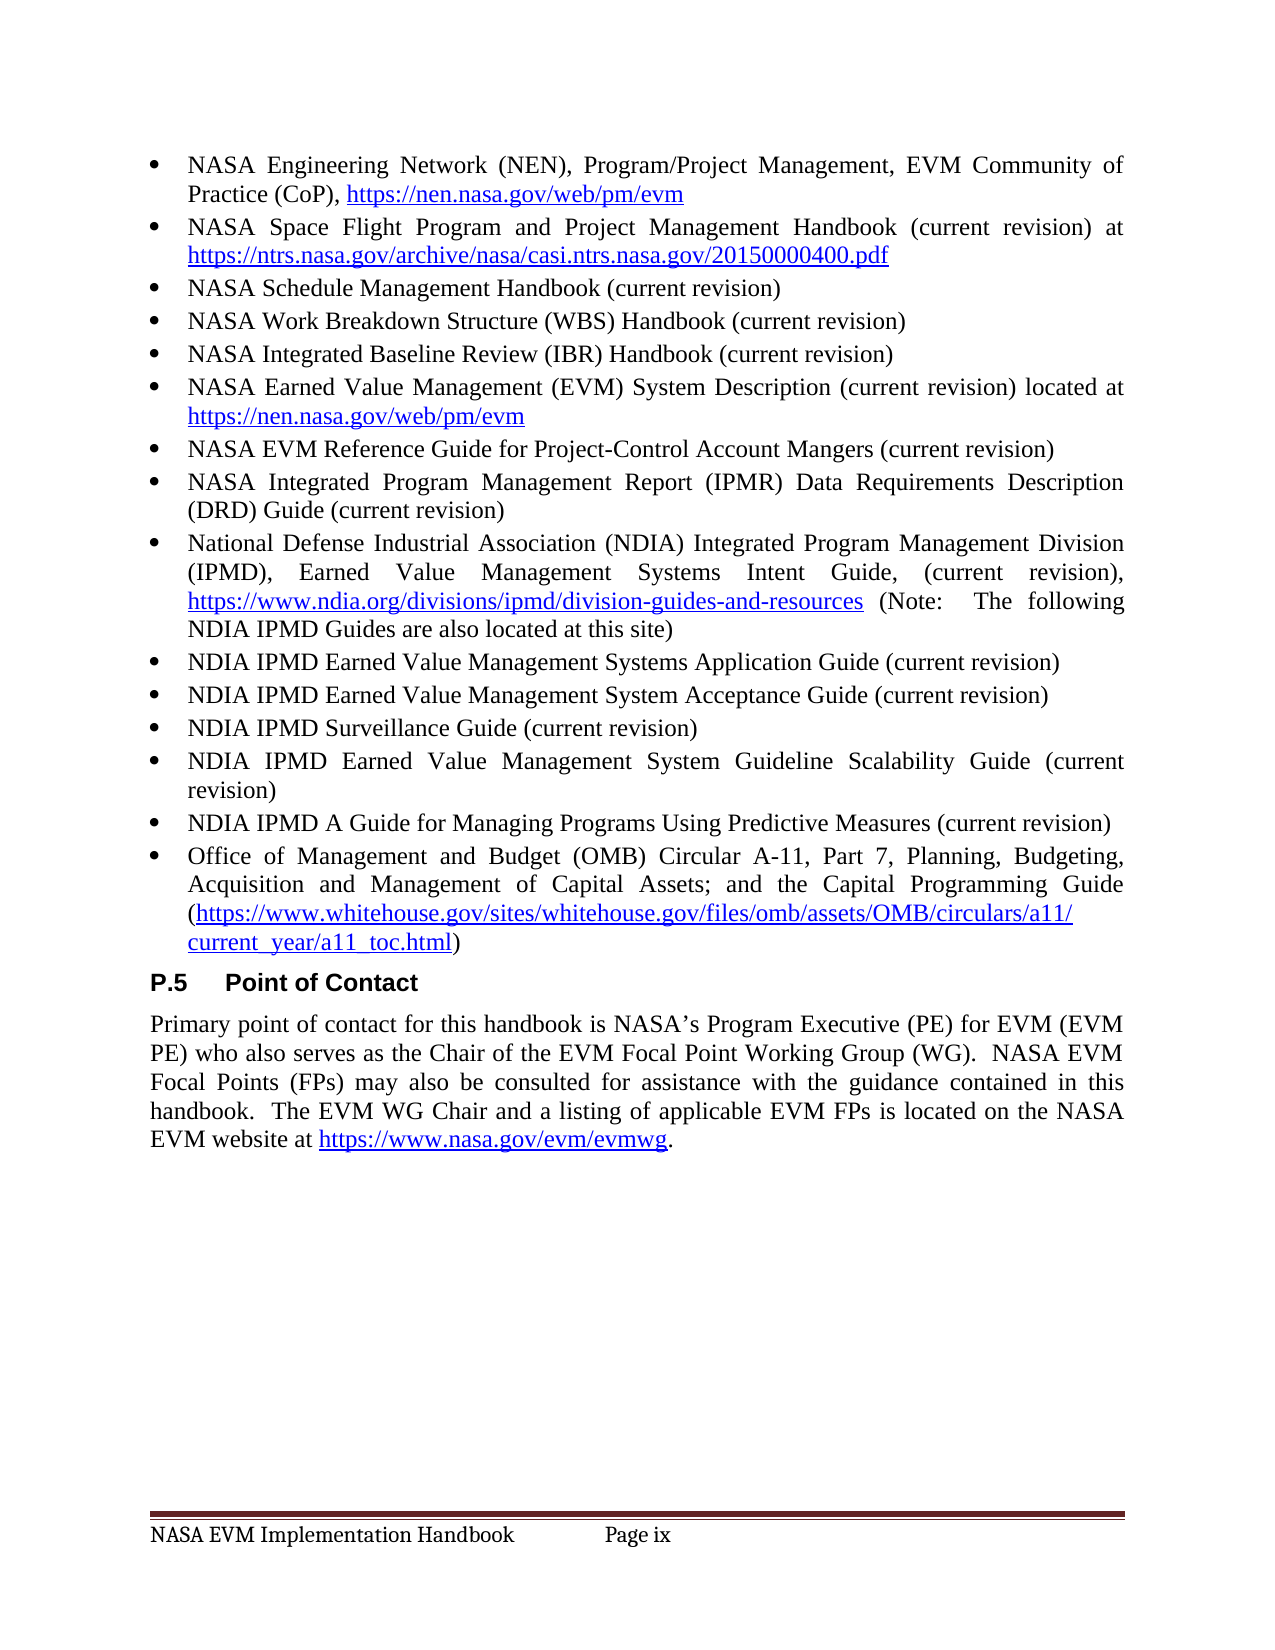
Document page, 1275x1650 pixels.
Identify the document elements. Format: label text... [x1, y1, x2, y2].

list NASA Earned Value Management (EVM) System Description (current revision) located at https://nen.nasa.gov/web/pm/evm [150, 372, 1125, 429]
list National Defense Industrial Association (NDIA) Integrated Program Management Division (IPMD), Earned Value Management Systems Intent Guide, (current revision), https://www.ndia.org/divisions/ipmd/division-guides-and-resources (Note: The following NDIA IPMD Guides are also located at this site) [150, 528, 1125, 643]
list NDIA IPMD Earned Value Management System Acceptance Guide (current revision) [150, 680, 1125, 709]
list NASA Work Breakdown Structure (WBS) Handbook (current revision) [150, 306, 1125, 335]
subtitle P.5 Point of Contact [150, 968, 1125, 997]
list NDIA IPMD Earned Value Management System Guideline Scalability Guide (current revision) [150, 746, 1125, 804]
text Primary point of contact for this handbook is NASA’s Program Executive (PE) for EVM (EVM PE) who also serves as the Chair of the EVM Focal Point Working Group (WG). NASA EVM Focal Points (FPs) may also be consulted for assistance with the guidance contained in this handbook. The EVM WG Chair and a listing of applicable EVM FPs is located on the NASA EVM website at https://www.nasa.gov/evm/evmwg. [150, 1009, 1125, 1153]
list NDIA IPMD Surveillance Guide (current revision) [150, 713, 1125, 742]
list NASA Integrated Baseline Review (IBR) Handbook (current revision) [150, 339, 1125, 368]
list NDIA IPMD A Guide for Managing Programs Using Predictive Measures (current revision) [150, 808, 1125, 837]
list NASA Engineering Network (NEN), Program/Project Management, EVM Community of Practice (CoP), https://nen.nasa.gov/web/pm/evm [150, 150, 1125, 207]
list NDIA IPMD Earned Value Management Systems Application Guide (current revision) [150, 647, 1125, 676]
list NASA EVM Reference Guide for Project-Control Account Mangers (current revision) [150, 434, 1125, 462]
list NASA Integrated Program Management Report (IPMR) Data Requirements Description (DRD) Guide (current revision) [150, 467, 1125, 524]
list NASA Space Flight Program and Project Management Handbook (current revision) at https://ntrs.nasa.gov/archive/nasa/casi.ntrs.nasa.gov/20150000400.pdf [150, 212, 1125, 269]
list Office of Management and Budget (OMB) Circular A-11, Part 7, Planning, Budgeting, Acquisition and Management of Capital Assets; and the Capital Programming Guide (https://www.whitehouse.gov/sites/whitehouse.gov/files/omb/assets/OMB/circulars/a11/current_year/a11_toc.html) [150, 841, 1125, 956]
list NASA Schedule Management Handbook (current revision) [150, 273, 1125, 302]
